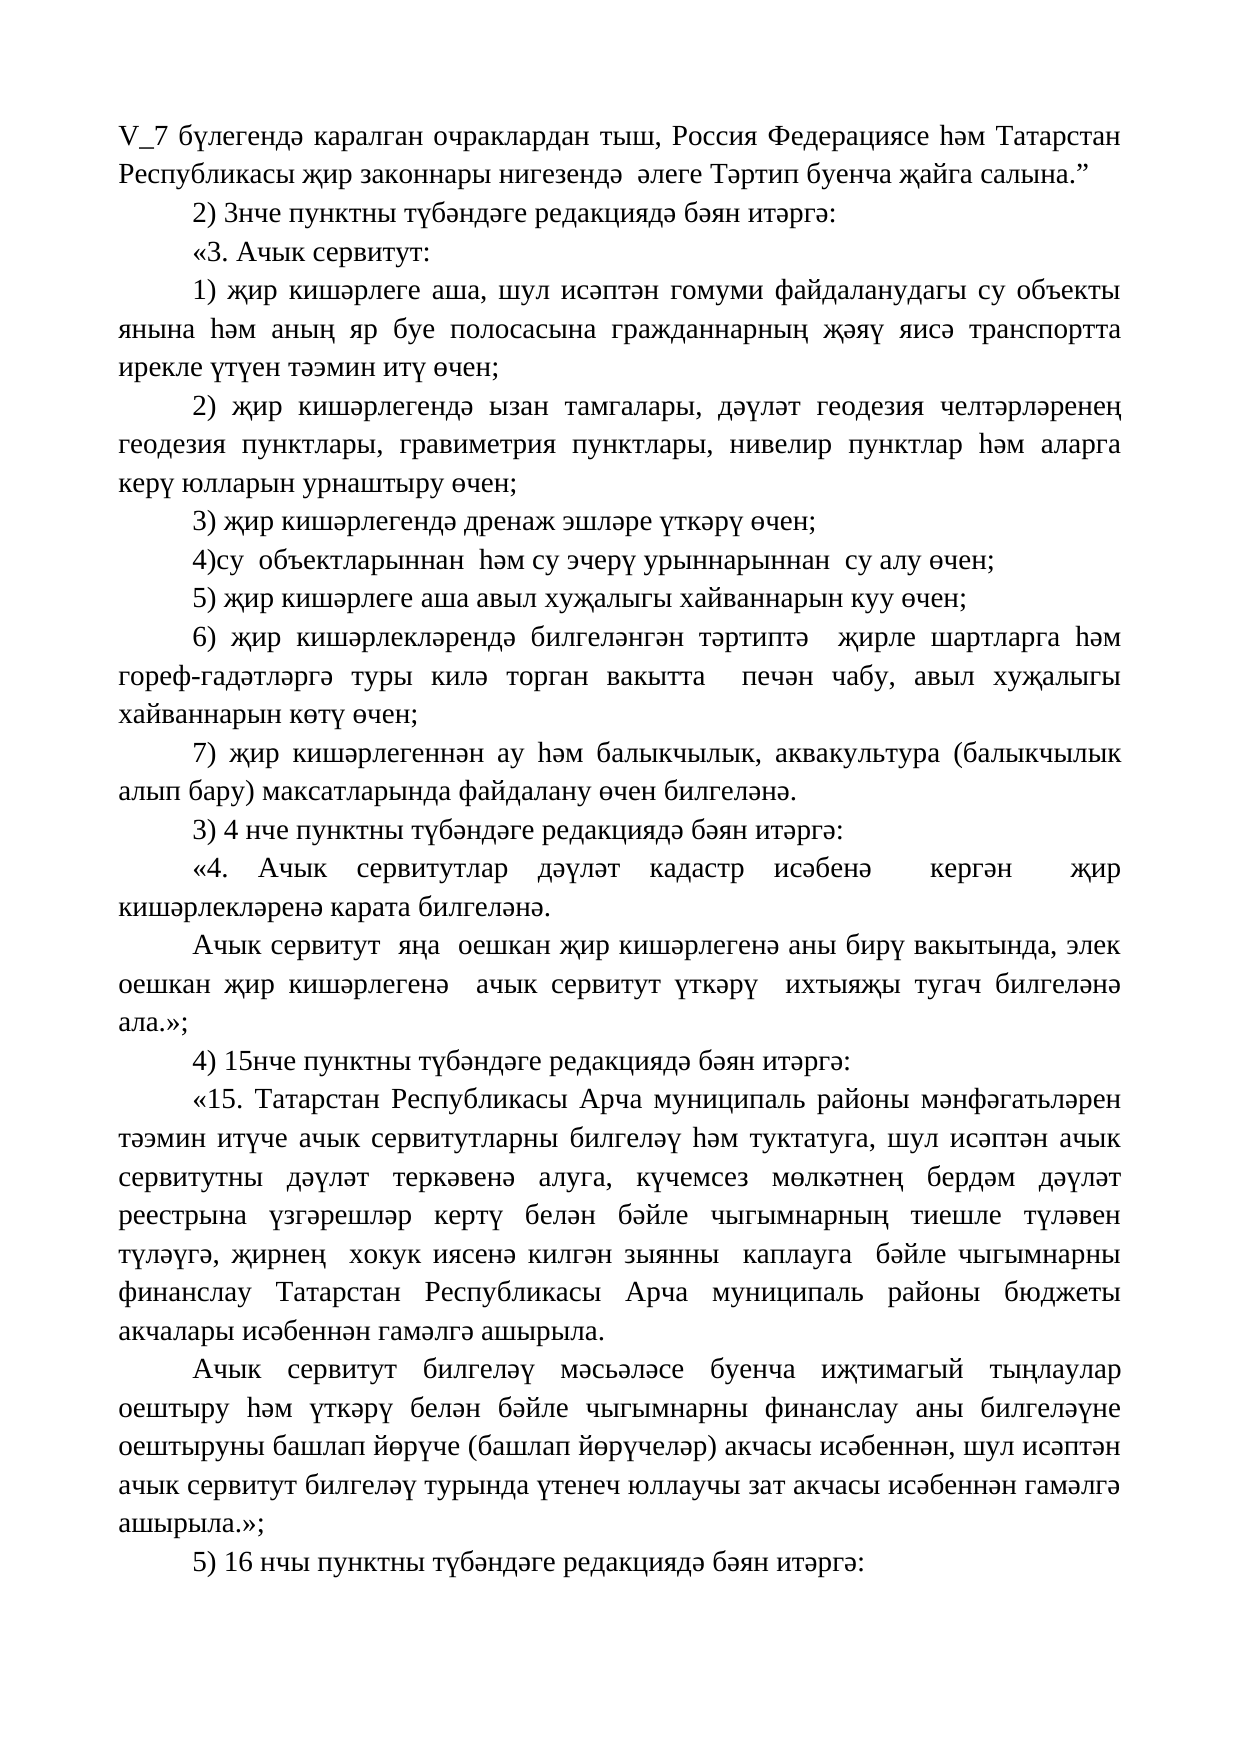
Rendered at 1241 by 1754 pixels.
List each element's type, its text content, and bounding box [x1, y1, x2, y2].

text «4. Ачык сервитутлар дәүләт кадастр исәбенә кергән җир кишәрлекләренә карата билгеләнә. [118, 850, 1122, 922]
text 2) 3нче пунктны түбәндәге редакциядә бәян итәргә: [118, 195, 1122, 229]
text «15. Татарстан Республикасы Арча муниципаль районы мәнфәгатьләрен тәэмин итүче ачык сервитутларны билгеләү һәм туктатуга, шул исәптән ачык сервитутны дәүләт теркәвенә алуга, күчемсез мөлкәтнең бердәм дәүләт реестрына үзгәрешләр кертү белән бәйле чыгымнарның тиешле түләвен түләүгә, җирнең хокук иясенә килгән зыянны каплауга бәйле чыгымнарны финанслау Татарстан Республикасы Арча муниципаль районы бюджеты акчалары исәбеннән гамәлгә ашырыла. [118, 1082, 1122, 1346]
text 7) җир кишәрлегеннән ау һәм балыкчылык, аквакультура (балыкчылык алып бару) максатларында файдалану өчен билгеләнә. [118, 735, 1122, 807]
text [118, 118, 1122, 190]
text Ачык сервитут билгеләү мәсьәләсе буенча иҗтимагый тыңлаулар оештыру һәм үткәрү белән бәйле чыгымнарны финанслау аны билгеләүне оештыруны башлап йөрүче (башлап йөрүчеләр) акчасы исәбеннән, шул исәптән ачык сервитут билгеләү турында үтенеч юллаучы зат акчасы исәбеннән гамәлгә ашырыла.»; [118, 1351, 1122, 1539]
text 2) җир кишәрлегендә ызан тамгалары, дәүләт геодезия челтәрләренең геодезия пунктлары, гравиметрия пунктлары, нивелир пунктлар һәм аларга керү юлларын урнаштыру өчен; [118, 388, 1122, 498]
text 5) җир кишәрлеге аша авыл хуҗалыгы хайваннарын куу өчен; [118, 581, 1122, 614]
text 4) 15нче пунктны түбәндәге редакциядә бәян итәргә: [118, 1043, 1122, 1077]
text 4)су объектларыннан һәм су эчерү урыннарыннан су алу өчен; [118, 542, 1122, 576]
text 5) 16 нчы пунктны түбәндәге редакциядә бәян итәргә: [118, 1544, 1122, 1578]
text 1) җир кишәрлеге аша, шул исәптән гомуми файдаланудагы су объекты янына һәм аның яр буе полосасына гражданнарның җәяү яисә транспортта ирекле үтүен тәэмин итү өчен; [118, 272, 1122, 383]
text 3) җир кишәрлегендә дренаж эшләре үткәрү өчен; [118, 503, 1122, 537]
text 6) җир кишәрлекләрендә билгеләнгән тәртиптә җирле шартларга һәм гореф-гадәтләргә туры килә торган вакытта печән чабу, авыл хуҗалыгы хайваннарын көтү өчен; [118, 619, 1122, 730]
text «3. Ачык сервитут: [118, 234, 1122, 267]
text 3) 4 нче пунктны түбәндәге редакциядә бәян итәргә: [118, 812, 1122, 845]
text Ачык сервитут яңа оешкан җир кишәрлегенә аны бирү вакытында, элек оешкан җир кишәрлегенә ачык сервитут үткәрү ихтыяҗы тугач билгеләнә ала.»; [118, 927, 1122, 1038]
